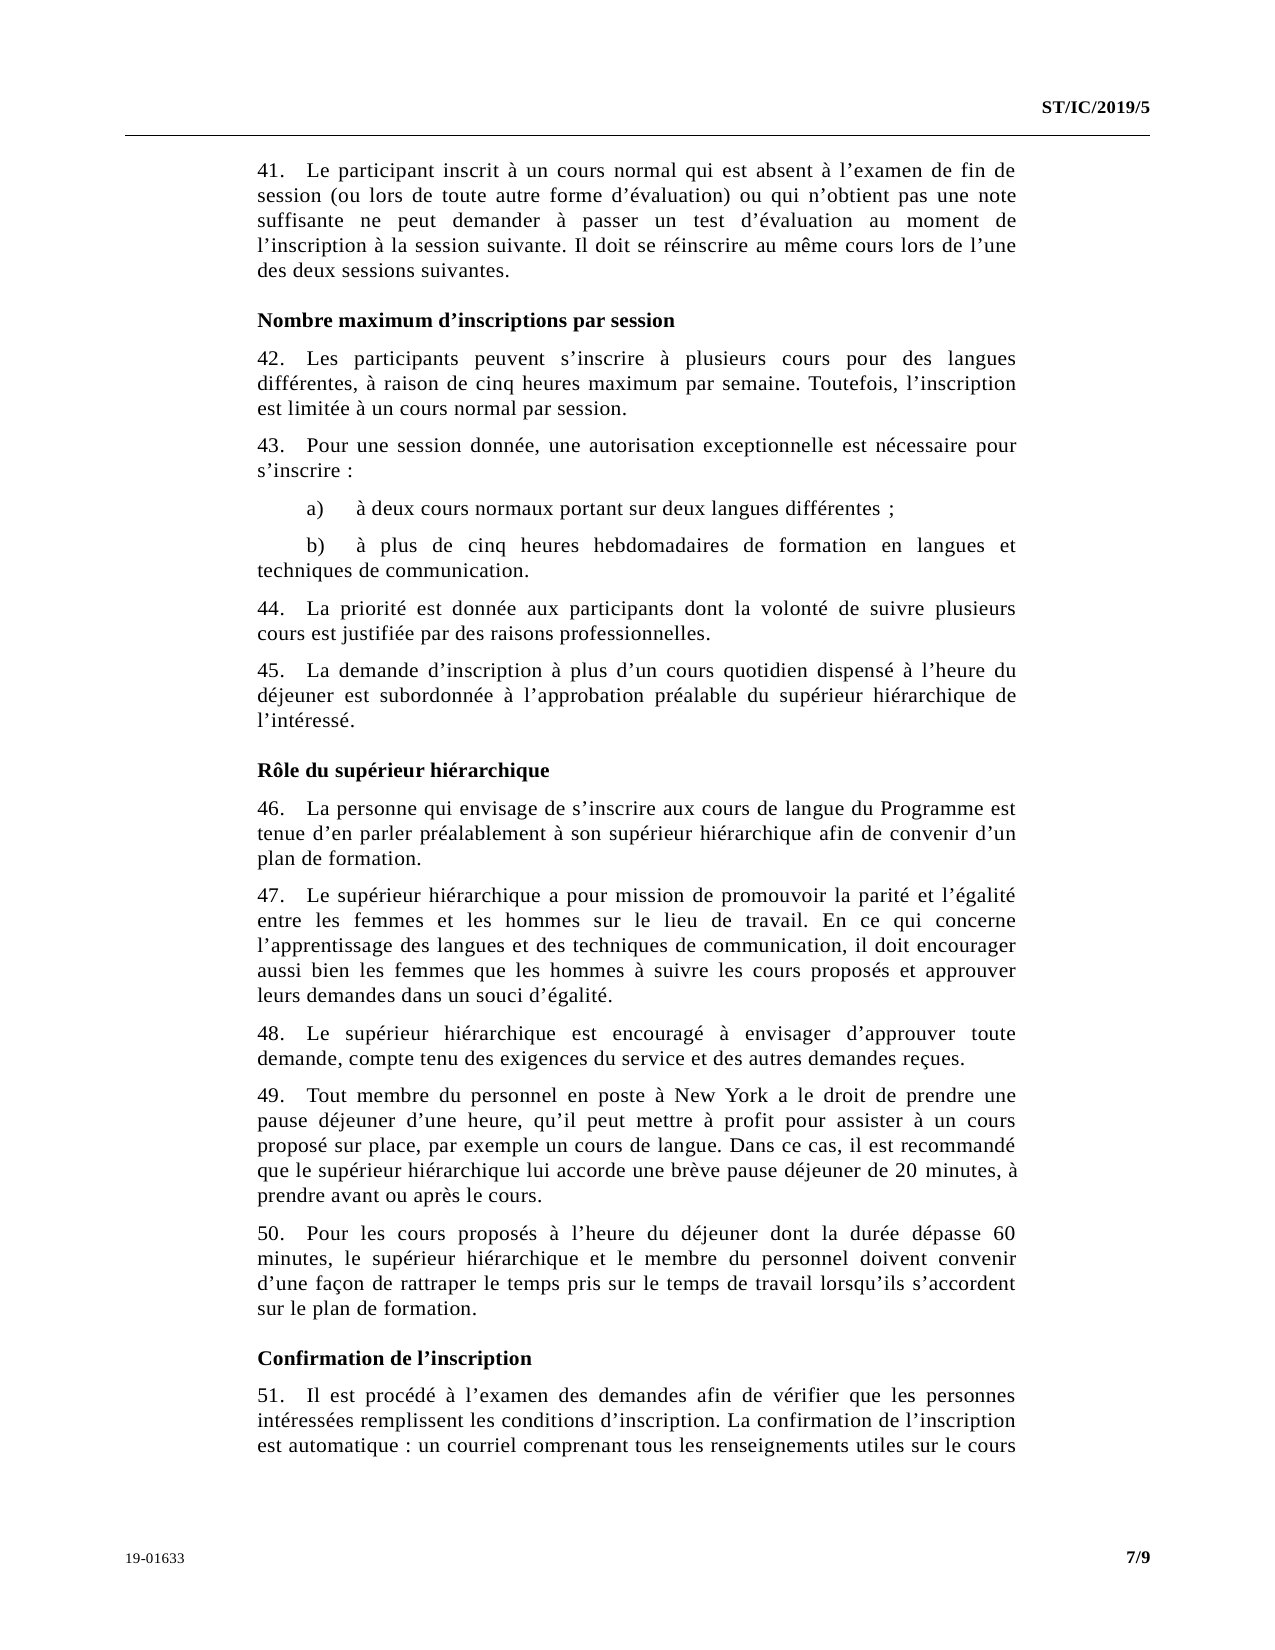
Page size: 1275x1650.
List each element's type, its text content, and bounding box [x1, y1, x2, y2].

list Le supérieur hiérarchique a pour mission de promouvoir la parité et l’égalité entre les femmes et les hommes sur le lieu de travail. En ce qui concerne l’apprentissage des langues et des techniques de communication, il doit encourager aussi bien les femmes que les hommes à suivre les cours proposés et approuver leurs demandes dans un souci d’égalité. [257, 882, 1018, 1007]
list La demande d’inscription à plus d’un cours quotidien dispensé à l’heure du déjeuner est subordonnée à l’approbation préalable du supérieur hiérarchique de l’intéressé. [257, 657, 1018, 732]
list Les participants peuvent s’inscrire à plusieurs cours pour des langues différentes, à raison de cinq heures maximum par semaine. Toutefois, l’inscription est limitée à un cours normal par session. [257, 345, 1018, 420]
list La personne qui envisage de s’inscrire aux cours de langue du Programme est tenue d’en parler préalablement à son supérieur hiérarchique afin de convenir d’un plan de formation. [257, 795, 1018, 870]
list Le participant inscrit à un cours normal qui est absent à l’examen de fin de session (ou lors de toute autre forme d’évaluation) ou qui n’obtient pas une note suffisante ne peut demander à passer un test d’évaluation au moment de l’inscription à la session suivante. Il doit se réinscrire au même cours lors de l’une des deux sessions suivantes. [257, 157, 1018, 282]
text Nombre maximum d’inscriptions par session [125, 307, 1019, 332]
list Pour les cours proposés à l’heure du déjeuner dont la durée dépasse 60 minutes, le supérieur hiérarchique et le membre du personnel doivent convenir d’une façon de rattraper le temps pris sur le temps de travail lorsqu’ils s’accordent sur le plan de formation. [257, 1220, 1018, 1320]
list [257, 1382, 1018, 1457]
text Confirmation de l’inscription [125, 1345, 1019, 1370]
text b) à plus de cinq heures hebdomadaires de formation en langues et techniques de communication. [257, 532, 1018, 582]
text Rôle du supérieur hiérarchique [125, 757, 1019, 782]
list Le supérieur hiérarchique est encouragé à envisager d’approuver toute demande, compte tenu des exigences du service et des autres demandes reçues. [257, 1020, 1018, 1070]
list Tout membre du personnel en poste à New York a le droit de prendre une pause déjeuner d’une heure, qu’il peut mettre à profit pour assister à un cours proposé sur place, par exemple un cours de langue. Dans ce cas, il est recommandé que le supérieur hiérarchique lui accorde une brève pause déjeuner de 20 minutes, à prendre avant ou après le cours. [257, 1082, 1018, 1207]
list Pour une session donnée, une autorisation exceptionnelle est nécessaire pour s’inscrire : [257, 432, 1018, 482]
list La priorité est donnée aux participants dont la volonté de suivre plusieurs cours est justifiée par des raisons professionnelles. [257, 595, 1018, 645]
text a) à deux cours normaux portant sur deux langues différentes ; [257, 495, 1018, 520]
